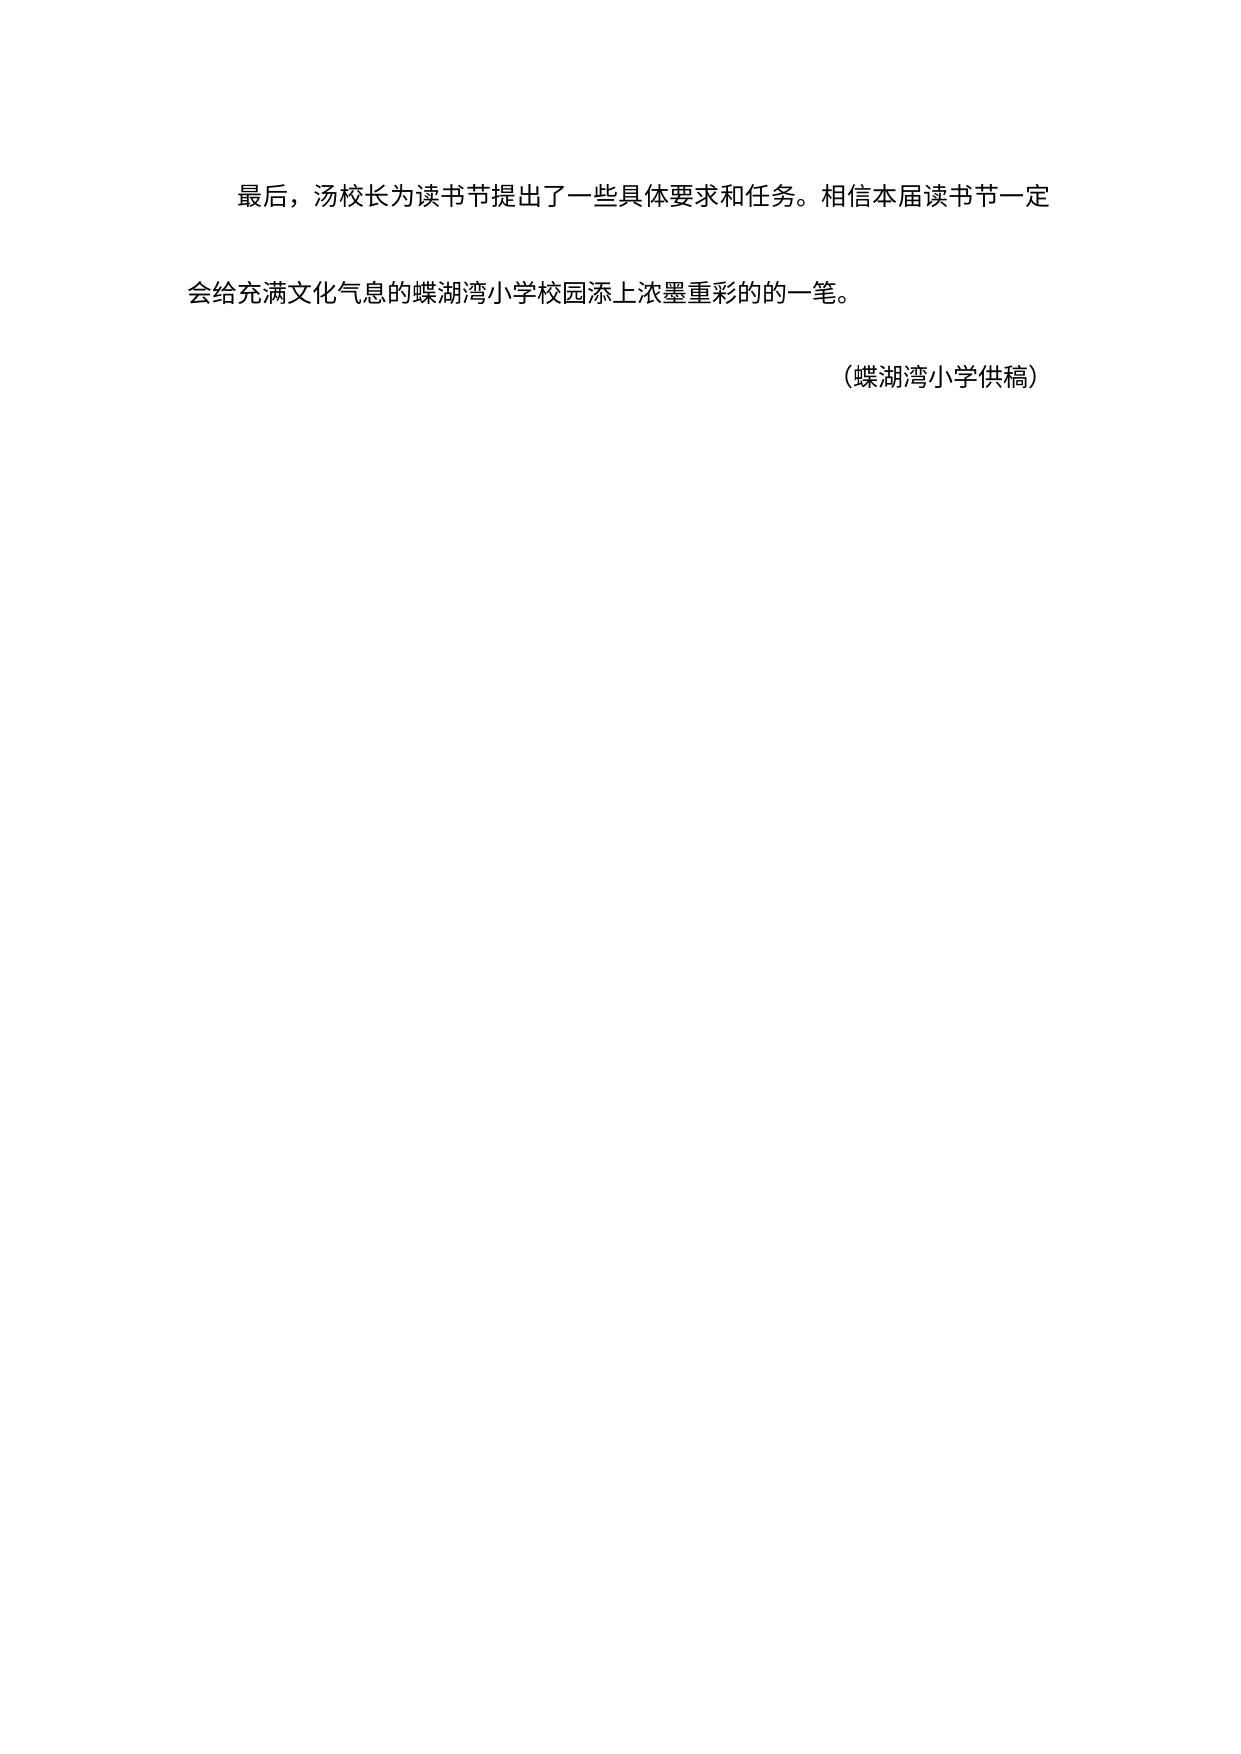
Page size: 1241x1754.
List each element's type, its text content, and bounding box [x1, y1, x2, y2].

text 最后，汤校长为读书节提出了一些具体要求和任务。相信本届读书节一定会给充满文化气息的蝶湖湾小学校园添上浓墨重彩的的一笔。 [187, 162, 1053, 324]
text （蝶湖湾小学供稿） [187, 343, 1053, 408]
